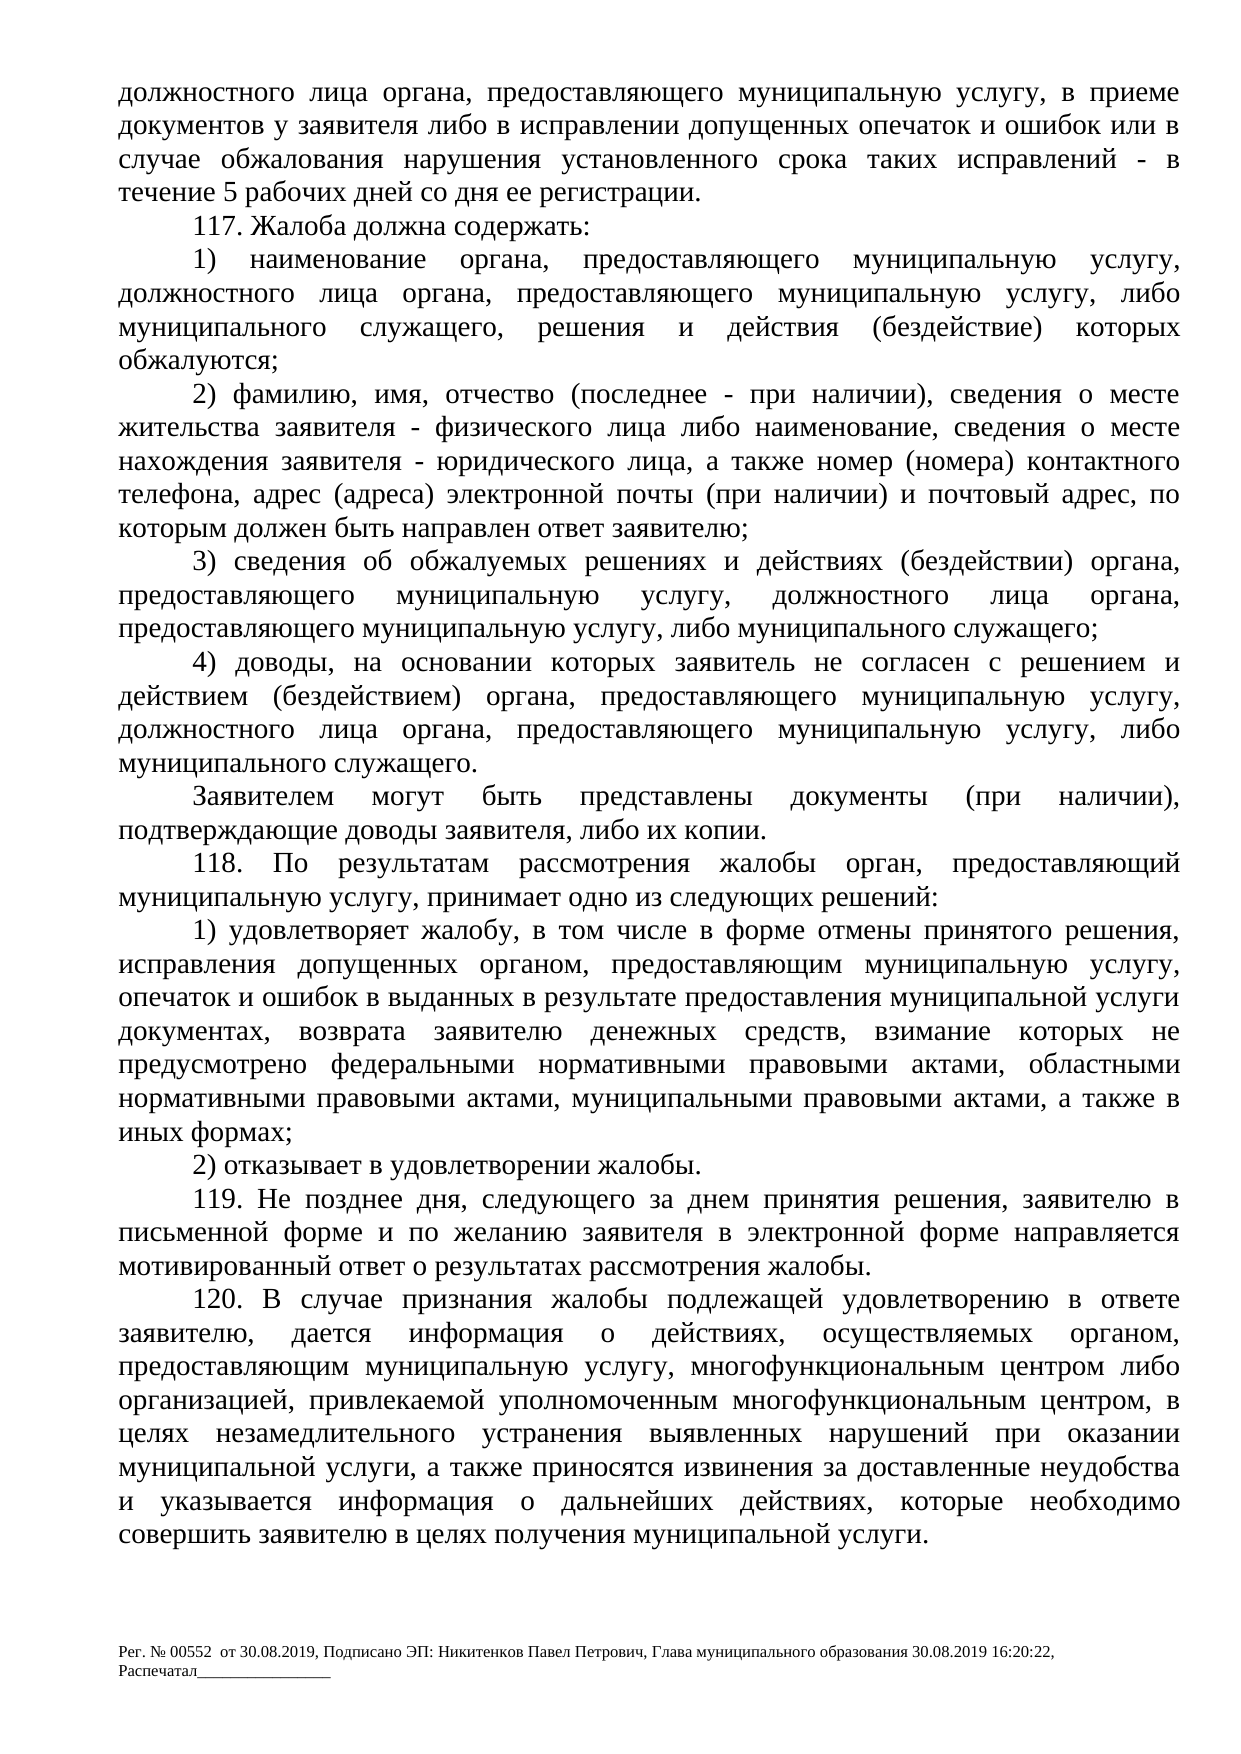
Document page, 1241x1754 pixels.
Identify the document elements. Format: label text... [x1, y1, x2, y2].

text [118, 74, 1181, 208]
text 3) сведения об обжалуемых решениях и действиях (бездействии) органа, предоставляющего муниципальную услугу, должностного лица органа, предоставляющего муниципальную услугу, либо муниципального служащего; [118, 543, 1181, 644]
text 119. Не позднее дня, следующего за днем принятия решения, заявителю в письменной форме и по желанию заявителя в электронной форме направляется мотивированный ответ о результатах рассмотрения жалобы. [118, 1181, 1181, 1281]
text 120. В случае признания жалобы подлежащей удовлетворению в ответе заявителю, дается информация о действиях, осуществляемых органом, предоставляющим муниципальную услугу, многофункциональным центром либо организацией, привлекаемой уполномоченным многофункциональным центром, в целях незамедлительного устранения выявленных нарушений при оказании муниципальной услуги, а также приносятся извинения за доставленные неудобства и указывается информация о дальнейших действиях, которые необходимо совершить заявителю в целях получения муниципальной услуги. [118, 1281, 1181, 1550]
text 2) отказывает в удовлетворении жалобы. [118, 1147, 1181, 1181]
text Заявителем могут быть представлены документы (при наличии), подтверждающие доводы заявителя, либо их копии. [118, 778, 1181, 845]
text 4) доводы, на основании которых заявитель не согласен с решением и действием (бездействием) органа, предоставляющего муниципальную услугу, должностного лица органа, предоставляющего муниципальную услугу, либо муниципального служащего. [118, 644, 1181, 778]
text 2) фамилию, имя, отчество (последнее - при наличии), сведения о месте жительства заявителя - физического лица либо наименование, сведения о месте нахождения заявителя - юридического лица, а также номер (номера) контактного телефона, адрес (адреса) электронной почты (при наличии) и почтовый адрес, по которым должен быть направлен ответ заявителю; [118, 376, 1181, 543]
text 1) наименование органа, предоставляющего муниципальную услугу, должностного лица органа, предоставляющего муниципальную услугу, либо муниципального служащего, решения и действия (бездействие) которых обжалуются; [118, 242, 1181, 376]
text 118. По результатам рассмотрения жалобы орган, предоставляющий муниципальную услугу, принимает одно из следующих решений: [118, 845, 1181, 912]
text 1) удовлетворяет жалобу, в том числе в форме отмены принятого решения, исправления допущенных органом, предоставляющим муниципальную услугу, опечаток и ошибок в выданных в результате предоставления муниципальной услуги документах, возврата заявителю денежных средств, взимание которых не предусмотрено федеральными нормативными правовыми актами, областными нормативными правовыми актами, муниципальными правовыми актами, а также в иных формах; [118, 912, 1181, 1147]
text 117. Жалоба должна содержать: [118, 208, 1181, 242]
